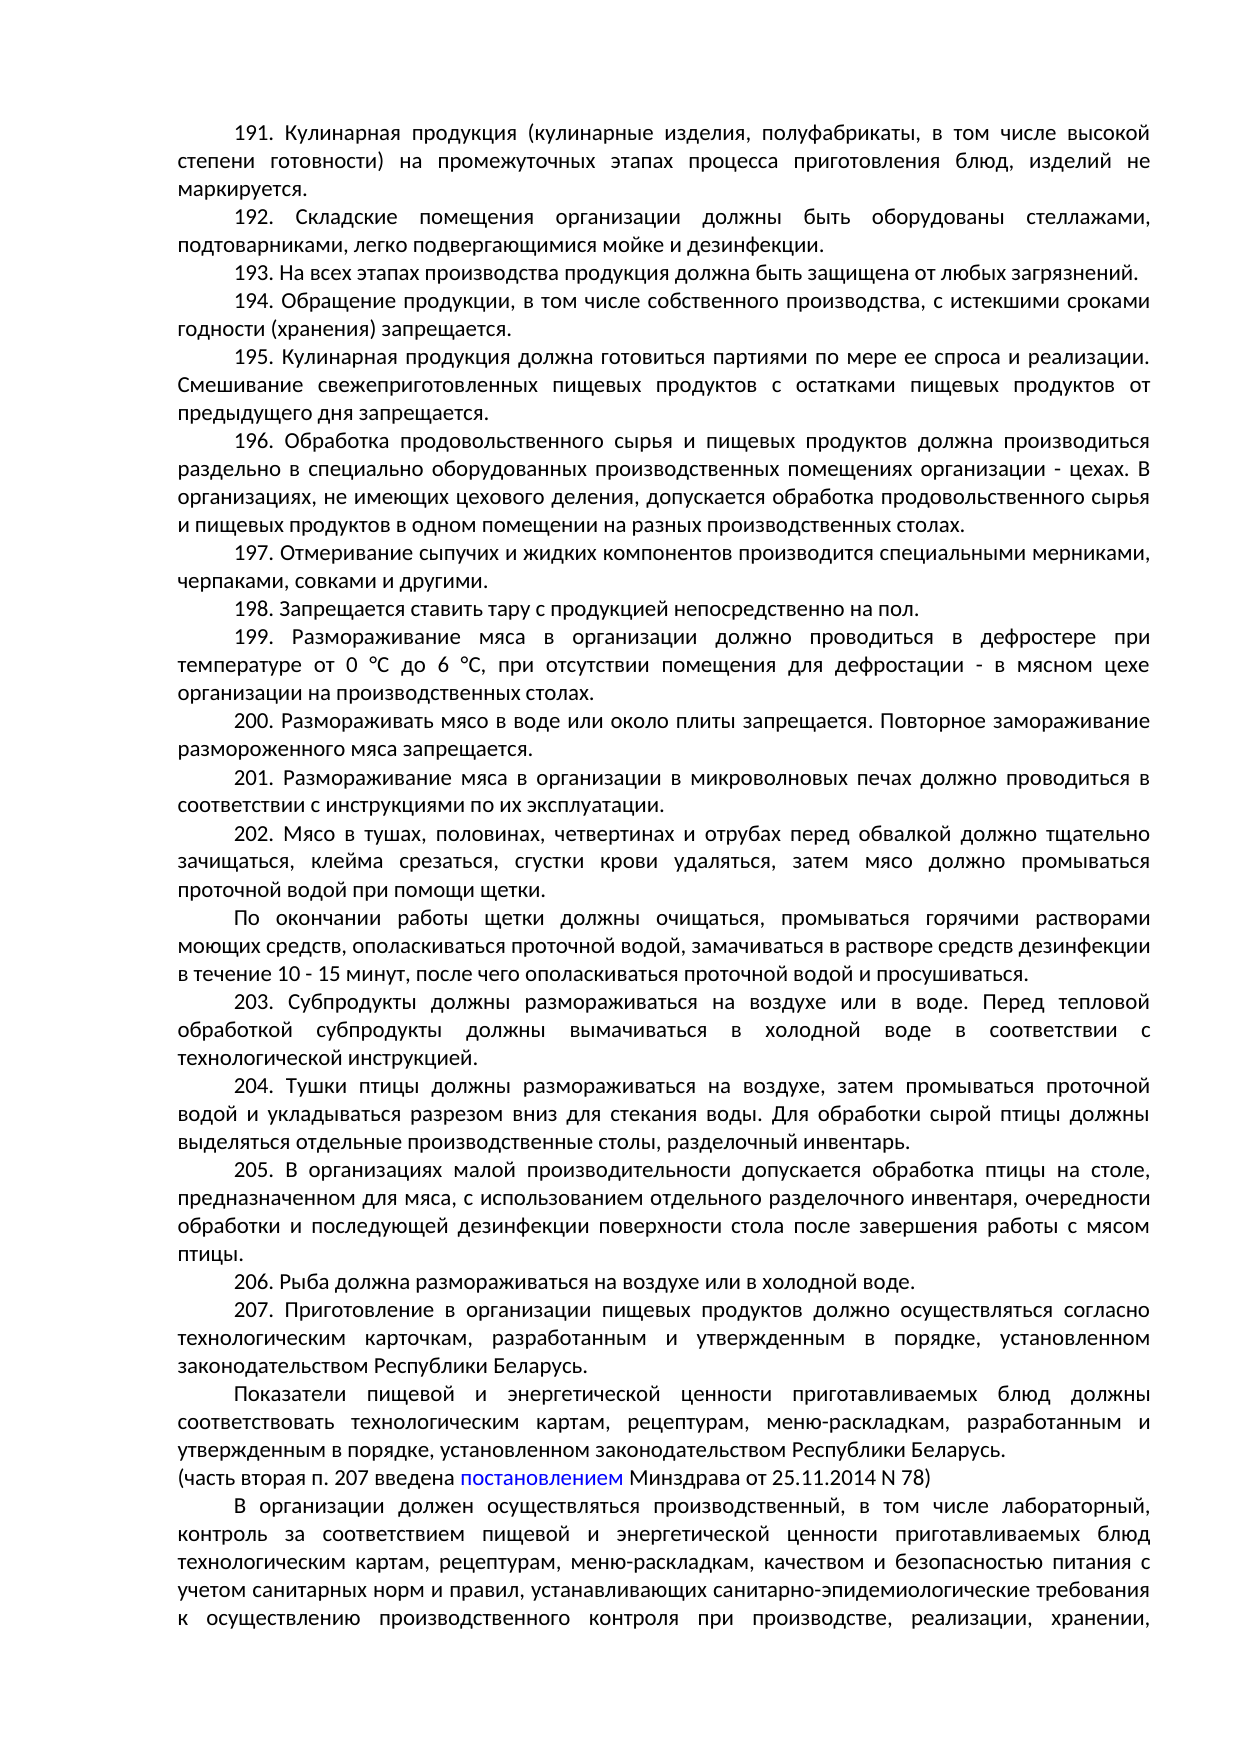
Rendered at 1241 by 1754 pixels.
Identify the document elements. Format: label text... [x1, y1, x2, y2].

text 196. Обработка продовольственного сырья и пищевых продуктов должна производиться раздельно в специально оборудованных производственных помещениях организации - цехах. В организациях, не имеющих цехового деления, допускается обработка продовольственного сырья и пищевых продуктов в одном помещении на разных производственных столах. [177, 426, 1152, 538]
text Показатели пищевой и энергетической ценности приготавливаемых блюд должны соответствовать технологическим картам, рецептурам, меню-раскладкам, разработанным и утвержденным в порядке, установленном законодательством Республики Беларусь. [177, 1379, 1152, 1463]
text 191. Кулинарная продукция (кулинарные изделия, полуфабрикаты, в том числе высокой степени готовности) на промежуточных этапах процесса приготовления блюд, изделий не маркируется. [177, 118, 1152, 202]
text 206. Рыба должна размораживаться на воздухе или в холодной воде. [177, 1267, 1152, 1295]
text 197. Отмеривание сыпучих и жидких компонентов производится специальными мерниками, черпаками, совками и другими. [177, 538, 1152, 594]
text 202. Мясо в тушах, половинах, четвертинах и отрубах перед обвалкой должно тщательно зачищаться, клейма срезаться, сгустки крови удаляться, затем мясо должно промываться проточной водой при помощи щетки. [177, 819, 1152, 903]
text 193. На всех этапах производства продукция должна быть защищена от любых загрязнений. [177, 258, 1152, 286]
text 204. Тушки птицы должны размораживаться на воздухе, затем промываться проточной водой и укладываться разрезом вниз для стекания воды. Для обработки сырой птицы должны выделяться отдельные производственные столы, разделочный инвентарь. [177, 1071, 1152, 1155]
text 207. Приготовление в организации пищевых продуктов должно осуществляться согласно технологическим карточкам, разработанным и утвержденным в порядке, установленном законодательством Республики Беларусь. [177, 1295, 1152, 1379]
text 205. В организациях малой производительности допускается обработка птицы на столе, предназначенном для мяса, с использованием отдельного разделочного инвентаря, очередности обработки и последующей дезинфекции поверхности стола после завершения работы с мясом птицы. [177, 1155, 1152, 1267]
text 200. Размораживать мясо в воде или около плиты запрещается. Повторное замораживание размороженного мяса запрещается. [177, 707, 1152, 763]
text 199. Размораживание мяса в организации должно проводиться в дефростере при температуре от 0 °C до 6 °C, при отсутствии помещения для дефростации - в мясном цехе организации на производственных столах. [177, 622, 1152, 707]
text 201. Размораживание мяса в организации в микроволновых печах должно проводиться в соответствии с инструкциями по их эксплуатации. [177, 763, 1152, 819]
text 194. Обращение продукции, в том числе собственного производства, с истекшими сроками годности (хранения) запрещается. [177, 286, 1152, 342]
text 198. Запрещается ставить тару с продукцией непосредственно на пол. [177, 594, 1152, 622]
text (часть вторая п. 207 введена постановлением Минздрава от 25.11.2014 N 78) [177, 1463, 1152, 1491]
text По окончании работы щетки должны очищаться, промываться горячими растворами моющих средств, ополаскиваться проточной водой, замачиваться в растворе средств дезинфекции в течение 10 - 15 минут, после чего ополаскиваться проточной водой и просушиваться. [177, 903, 1152, 987]
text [177, 1491, 1152, 1631]
text 192. Складские помещения организации должны быть оборудованы стеллажами, подтоварниками, легко подвергающимися мойке и дезинфекции. [177, 202, 1152, 258]
text 203. Субпродукты должны размораживаться на воздухе или в воде. Перед тепловой обработкой субпродукты должны вымачиваться в холодной воде в соответствии с технологической инструкцией. [177, 987, 1152, 1071]
text 195. Кулинарная продукция должна готовиться партиями по мере ее спроса и реализации. Смешивание свежеприготовленных пищевых продуктов с остатками пищевых продуктов от предыдущего дня запрещается. [177, 342, 1152, 426]
